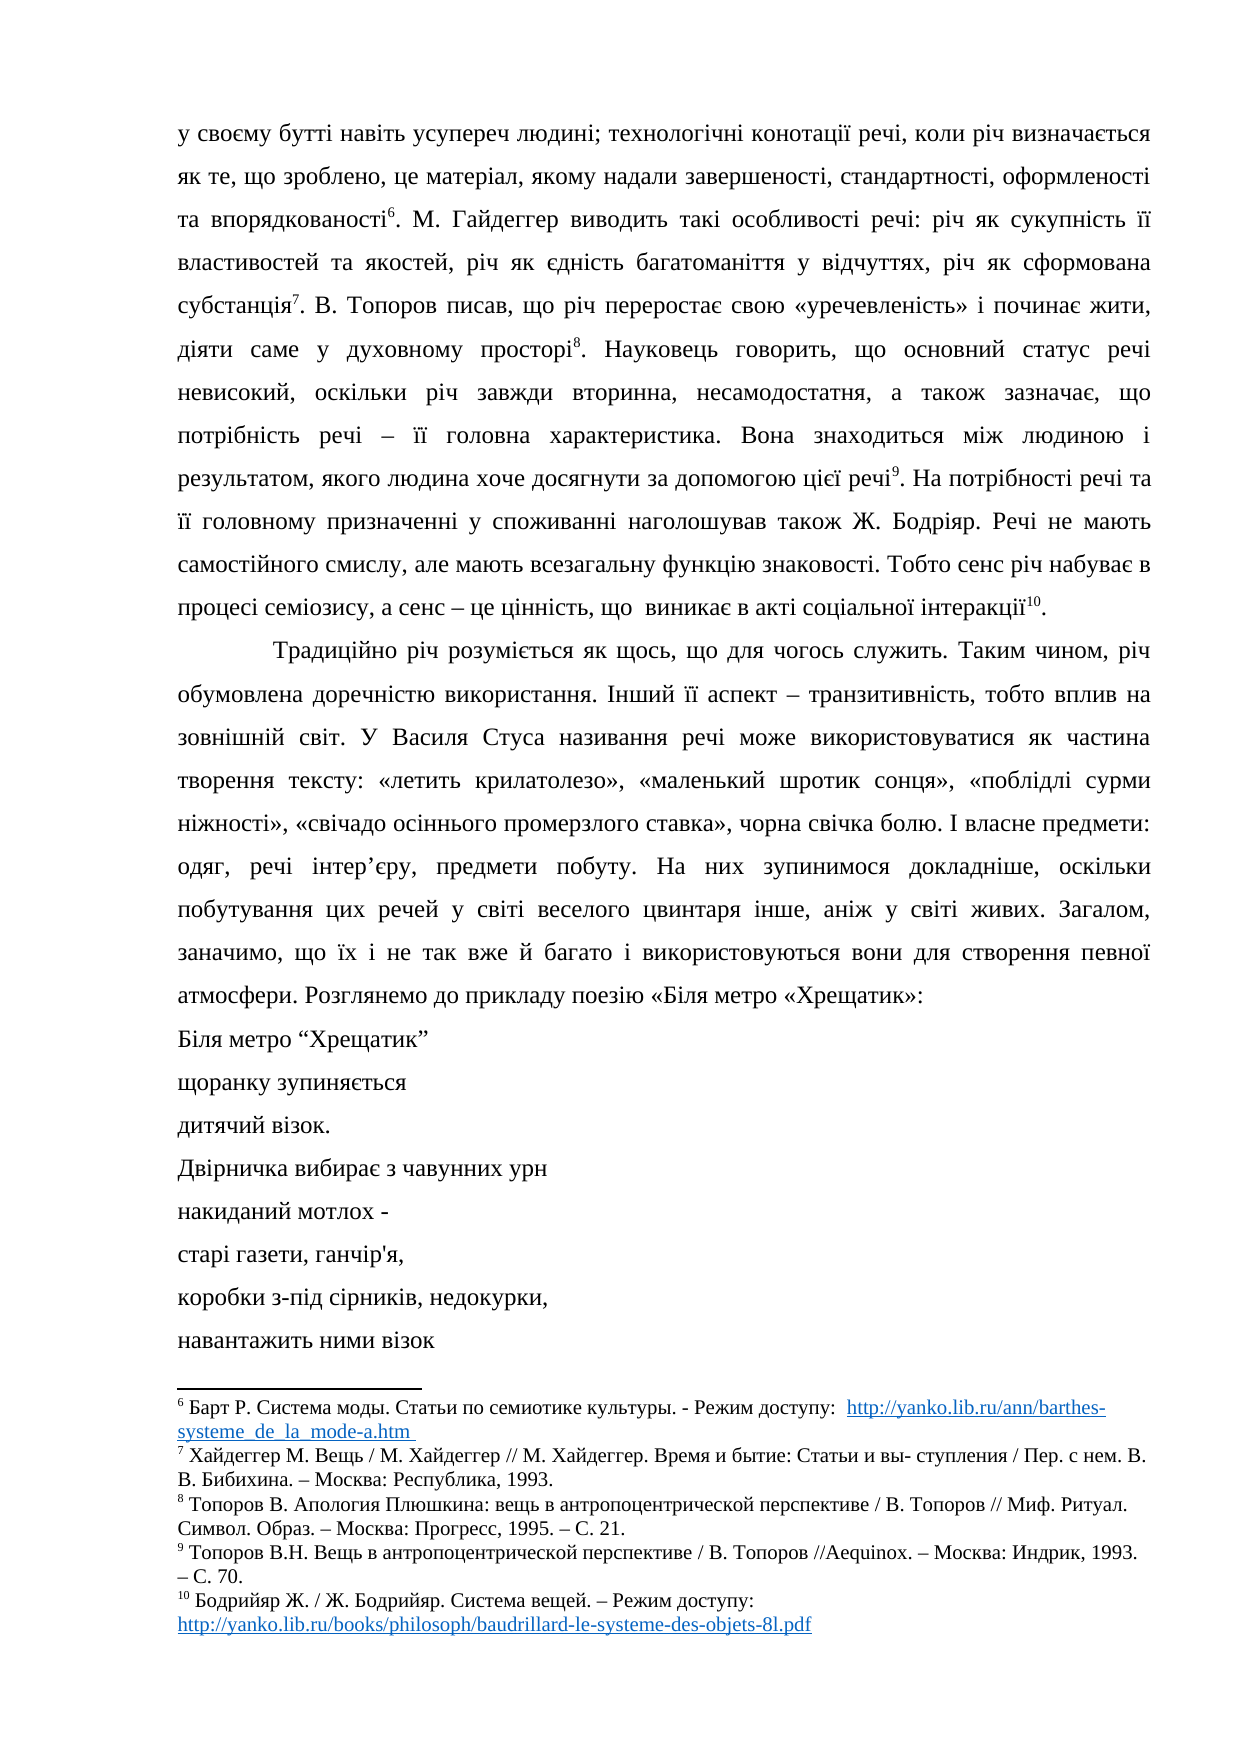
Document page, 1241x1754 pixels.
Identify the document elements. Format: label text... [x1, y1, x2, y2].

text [177, 118, 1152, 621]
text Традиційно річ розуміється як щось, що для чогось служить. Таким чином, річ обумовлена доречністю використання. Інший її аспект – транзитивність, тобто вплив на зовнішній світ. У Василя Стуса називання речі може використовуватися як частина творення тексту: «летить крилатолезо», «маленький шротик сонця», «поблідлі сурми ніжності», «свічадо осіннього промерзлого ставка», чорна свічка болю. І власне предмети: одяг, речі інтер’єру, предмети побуту. На них зупинимося докладніше, оскільки побутування цих речей у світі веселого цвинтаря інше, аніж у світі живих. Загалом, заначимо, що їх і не так вже й багато і використовуються вони для створення певної атмосфери. Розглянемо до прикладу поезію «Біля метро «Хрещатик»: [177, 636, 1152, 1009]
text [177, 1024, 1152, 1354]
